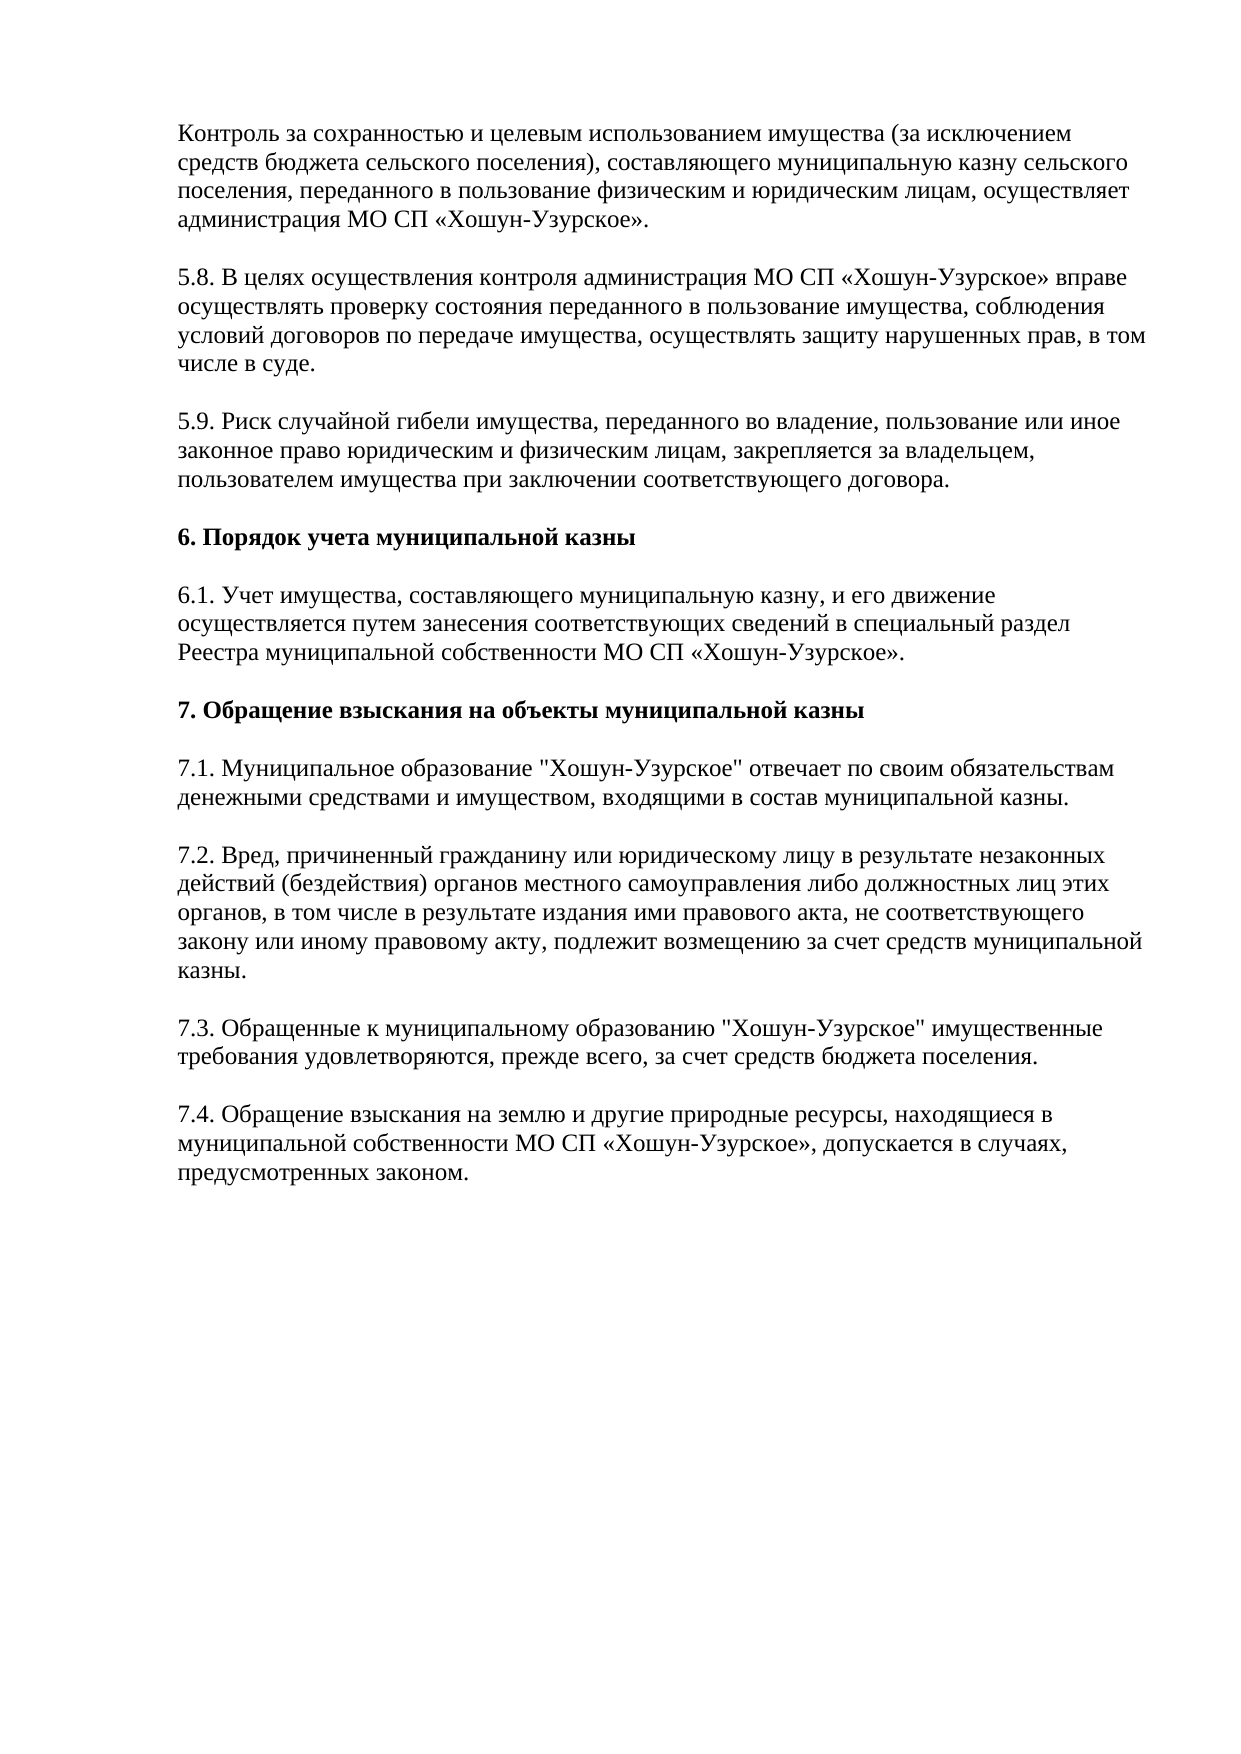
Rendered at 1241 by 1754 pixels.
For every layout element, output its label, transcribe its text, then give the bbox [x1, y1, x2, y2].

text 7.1. Муниципальное образование "Хошун-Узурское" отвечает по своим обязательствам денежными средствами и имуществом, входящими в состав муниципальной казны. [177, 753, 1152, 811]
text 7.3. Обращенные к муниципальному образованию "Хошун-Узурское" имущественные требования удовлетворяются, прежде всего, за счет средств бюджета поселения. [177, 1013, 1152, 1070]
text 6. Порядок учета муниципальной казны [177, 522, 1152, 551]
text 6.1. Учет имущества, составляющего муниципальную казну, и его движение осуществляется путем занесения соответствующих сведений в специальный раздел Реестра муниципальной собственности МО СП «Хошун-Узурское». [177, 580, 1152, 666]
text 5.8. В целях осуществления контроля администрация МО СП «Хошун-Узурское» вправе осуществлять проверку состояния переданного в пользование имущества, соблюдения условий договоров по передаче имущества, осуществлять защиту нарушенных прав, в том числе в суде. [177, 262, 1152, 377]
text 7. Обращение взыскания на объекты муниципальной казны [177, 695, 1152, 724]
text Контроль за сохранностью и целевым использованием имущества (за исключением средств бюджета сельского поселения), составляющего муниципальную казну сельского поселения, переданного в пользование физическим и юридическим лицам, осуществляет администрация МО СП «Хошун-Узурское». [177, 118, 1152, 233]
text 5.9. Риск случайной гибели имущества, переданного во владение, пользование или иное законное право юридическим и физическим лицам, закрепляется за владельцем, пользователем имущества при заключении соответствующего договора. [177, 406, 1152, 493]
text 7.2. Вред, причиненный гражданину или юридическому лицу в результате незаконных действий (бездействия) органов местного самоуправления либо должностных лиц этих органов, в том числе в результате издания ими правового акта, не соответствующего закону или иному правовому акту, подлежит возмещению за счет средств муниципальной казны. [177, 840, 1152, 983]
text 7.4. Обращение взыскания на землю и другие природные ресурсы, находящиеся в муниципальной собственности МО СП «Хошун-Узурское», допускается в случаях, предусмотренных законом. [177, 1099, 1152, 1186]
